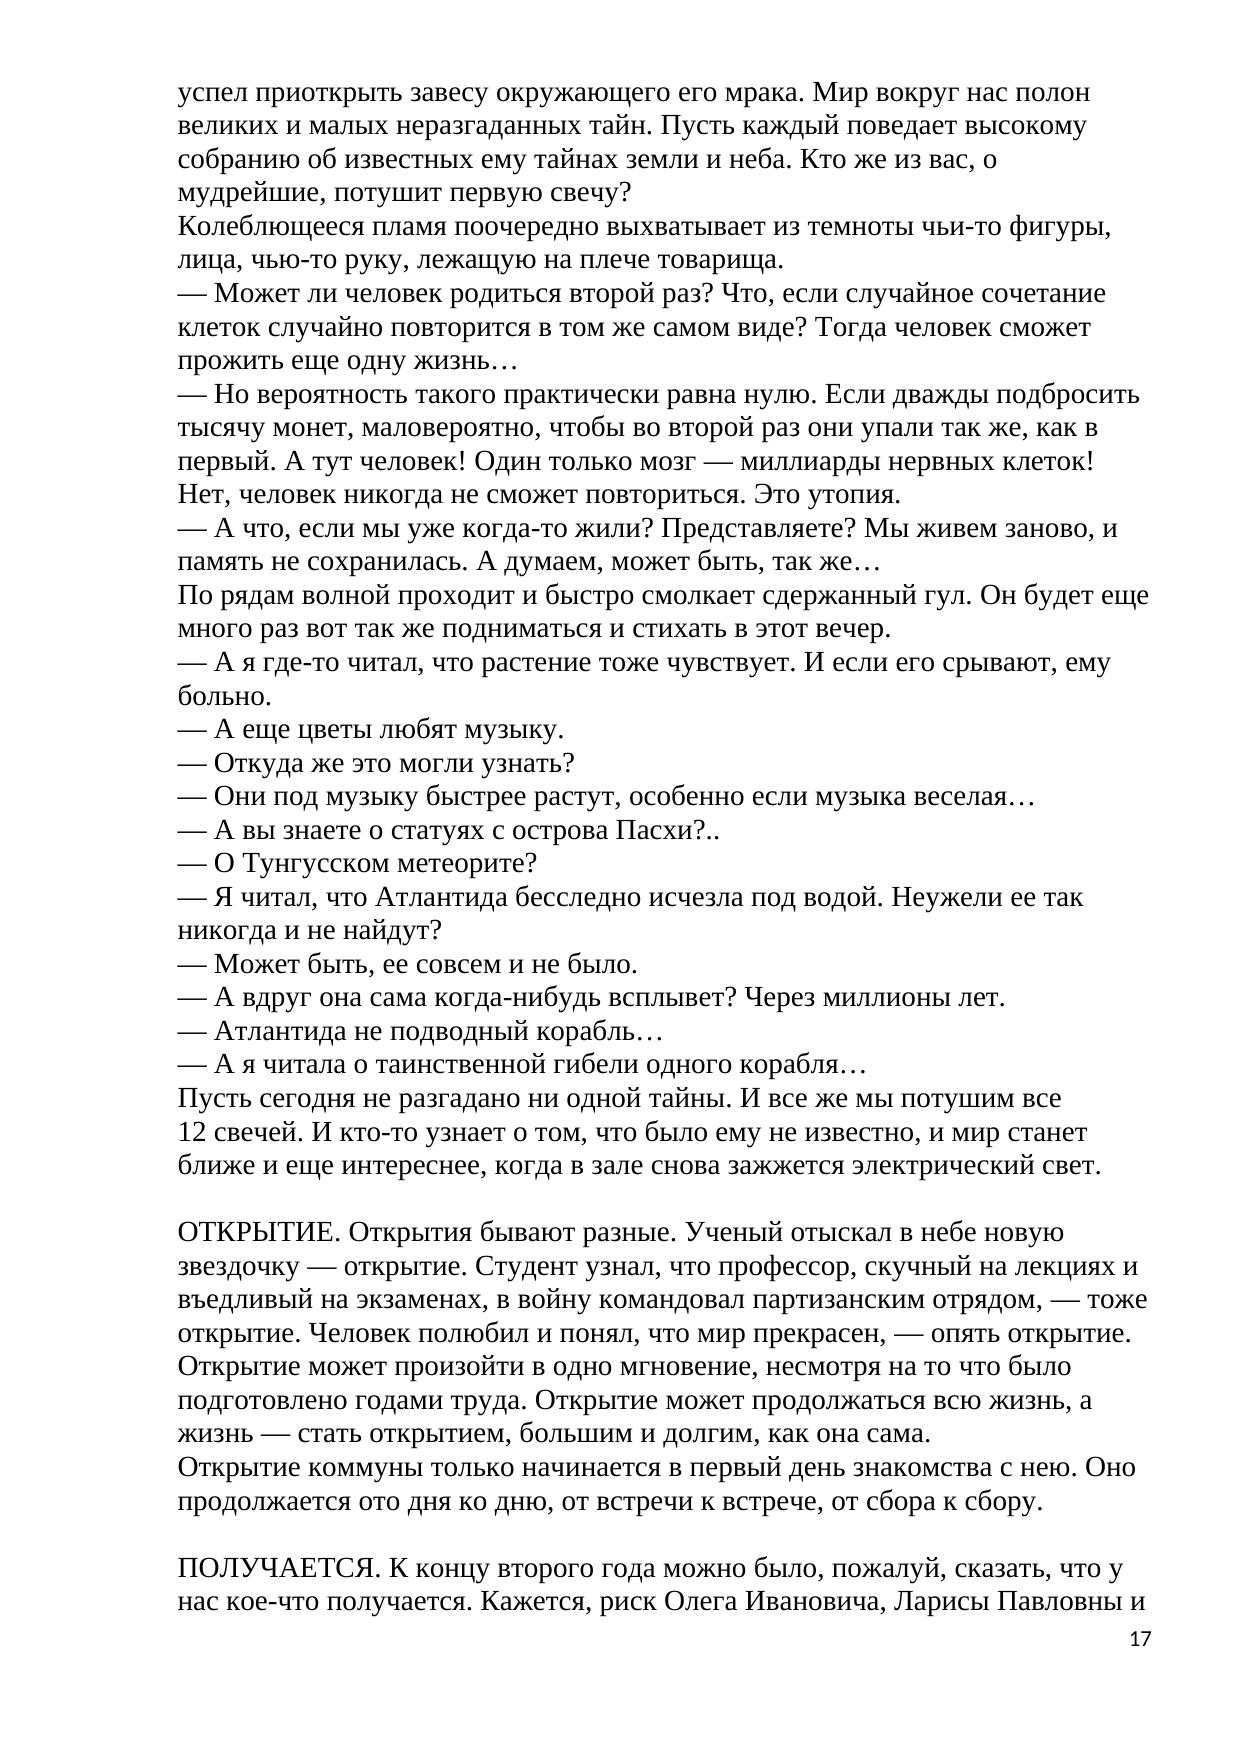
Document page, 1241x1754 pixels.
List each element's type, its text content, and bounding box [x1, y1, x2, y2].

text — А еще цветы любят музыку. [177, 711, 1152, 745]
text — Но вероятность такого практически равна нулю. Если дважды подбросить тысячу монет, маловероятно, чтобы во второй раз они упали так же, как в первый. А тут человек! Один только мозг — миллиарды нервных клеток! Нет, человек никогда не сможет повториться. Это утопия. [177, 376, 1152, 510]
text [177, 1550, 1152, 1617]
text — Я читал, что Атлантида бесследно исчезла под водой. Неужели ее так никогда и не найдут? [177, 879, 1152, 946]
text По рядам волной проходит и быстро смолкает сдержанный гул. Он будет еще много раз вот так же подниматься и стихать в этот вечер. [177, 577, 1152, 644]
text Пусть сегодня не разгадано ни одной тайны. И все же мы потушим все 12 свечей. И кто-то узнает о том, что было ему не известно, и мир станет ближе и еще интереснее, когда в зале снова зажжется электрический свет. [177, 1080, 1152, 1181]
text — Атлантида не подводный корабль… [177, 1013, 1152, 1047]
text Открытие коммуны только начинается в первый день знакомства с нею. Оно продолжается ото дня ко дню, от встречи к встрече, от сбора к сбору. [177, 1449, 1152, 1516]
text — О Тунгусском метеорите? [177, 845, 1152, 879]
text ОТКРЫТИЕ. Открытия бывают разные. Ученый отыскал в небе новую звездочку — открытие. Студент узнал, что профессор, скучный на лекциях и въедливый на экзаменах, в войну командовал партизанским отрядом, — тоже открытие. Человек полюбил и понял, что мир прекрасен, — опять открытие. Открытие может произойти в одно мгновение, несмотря на то что было подготовлено годами труда. Открытие может продолжаться всю жизнь, а жизнь — стать открытием, большим и долгим, как она сама. [177, 1214, 1152, 1449]
text — Они под музыку быстрее растут, особенно если музыка веселая… [177, 778, 1152, 812]
text — Может быть, ее совсем и не было. [177, 946, 1152, 979]
text — Может ли человек родиться второй раз? Что, если случайное сочетание клеток случайно повторится в том же самом виде? Тогда человек сможет прожить еще одну жизнь… [177, 275, 1152, 376]
text — А вдруг она сама когда-нибудь всплывет? Через миллионы лет. [177, 979, 1152, 1013]
text — А я где-то читал, что растение тоже чувствует. И если его срывают, ему больно. [177, 644, 1152, 711]
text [177, 74, 1152, 208]
text — Откуда же это могли узнать? [177, 745, 1152, 778]
text — А я читала о таинственной гибели одного корабля… [177, 1047, 1152, 1080]
text Колеблющееся пламя поочередно выхватывает из темноты чьи-то фигуры, лица, чью-то руку, лежащую на плече товарища. [177, 208, 1152, 275]
text — А вы знаете о статуях с острова Пасхи?.. [177, 812, 1152, 845]
text — А что, если мы уже когда-то жили? Представляете? Мы живем заново, и память не сохранилась. А думаем, может быть, так же… [177, 510, 1152, 577]
